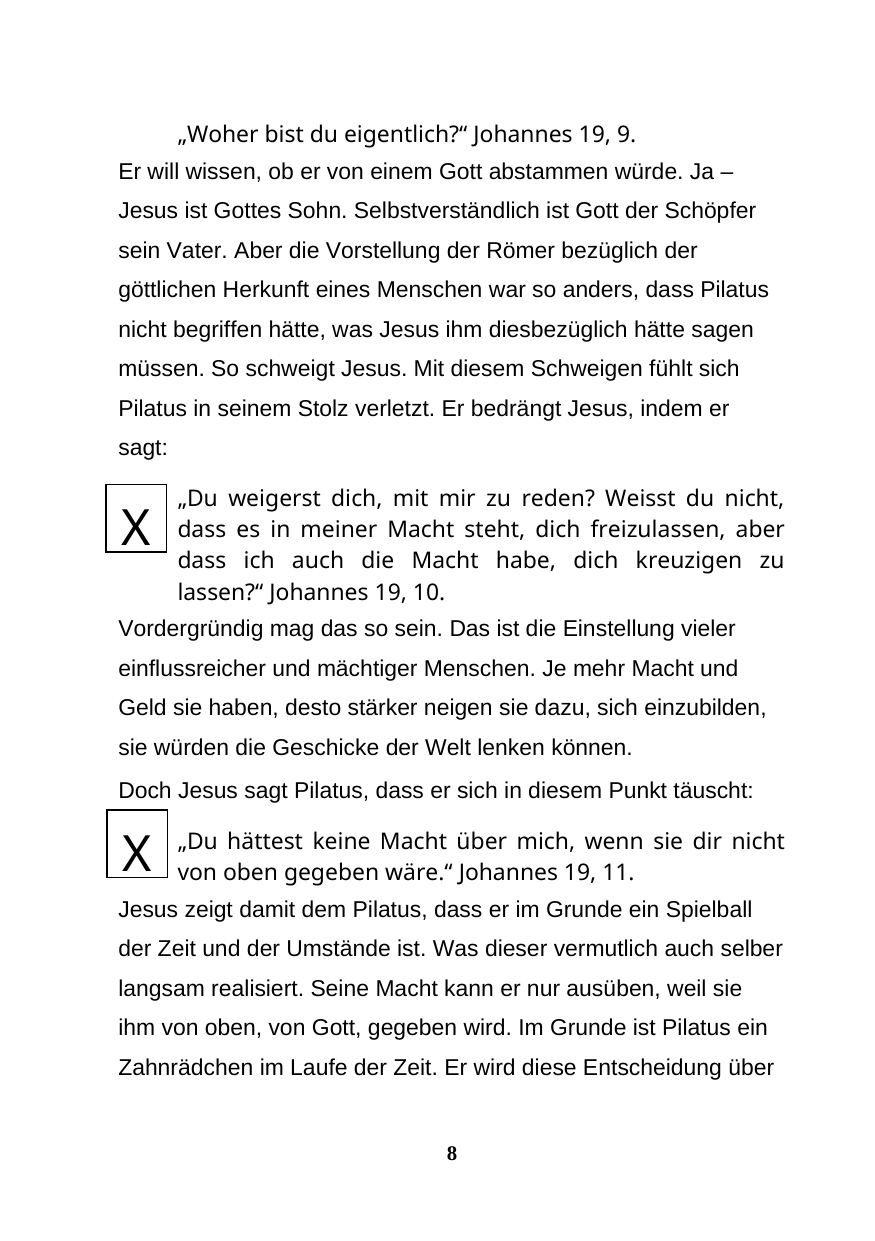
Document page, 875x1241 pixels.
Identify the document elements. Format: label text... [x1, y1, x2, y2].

list Doch Jesus sagt Pilatus, dass er sich in diesem Punkt täuscht: [118, 777, 785, 804]
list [118, 896, 785, 1080]
list Er will wissen, ob er von einem Gott abstammen würde. Ja – Jesus ist Gottes Sohn. Selbstverständlich ist Gott der Schöpfer sein Vater. Aber die Vorstellung der Römer bezüglich der göttlichen Herkunft eines Menschen war so anders, dass Pilatus nicht begriffen hätte, was Jesus ihm diesbezüglich hätte sagen müssen. So schweigt Jesus. Mit diesem Schweigen fühlt sich Pilatus in seinem Stolz verletzt. Er bedrängt Jesus, indem er sagt: [118, 158, 785, 460]
text „Woher bist du eigentlich?“ Johannes 19, 9. [177, 118, 785, 149]
list Vordergründig mag das so sein. Das ist die Einstellung vieler einflussreicher und mächtiger Menschen. Je mehr Macht und Geld sie haben, desto stärker neigen sie dazu, sich einzubilden, sie würden die Geschicke der Welt lenken können. [118, 615, 785, 760]
text „Du weigerst dich, mit mir zu reden? Weisst du nicht, dass es in meiner Macht steht, dich freizulassen, aber dass ich auch die Macht habe, dich kreuzigen zu lassen?“ Johannes 19, 10. [177, 482, 785, 607]
text „Du hättest keine Macht über mich, wenn sie dir nicht von oben gegeben wäre.“ Johannes 19, 11. [177, 825, 785, 888]
